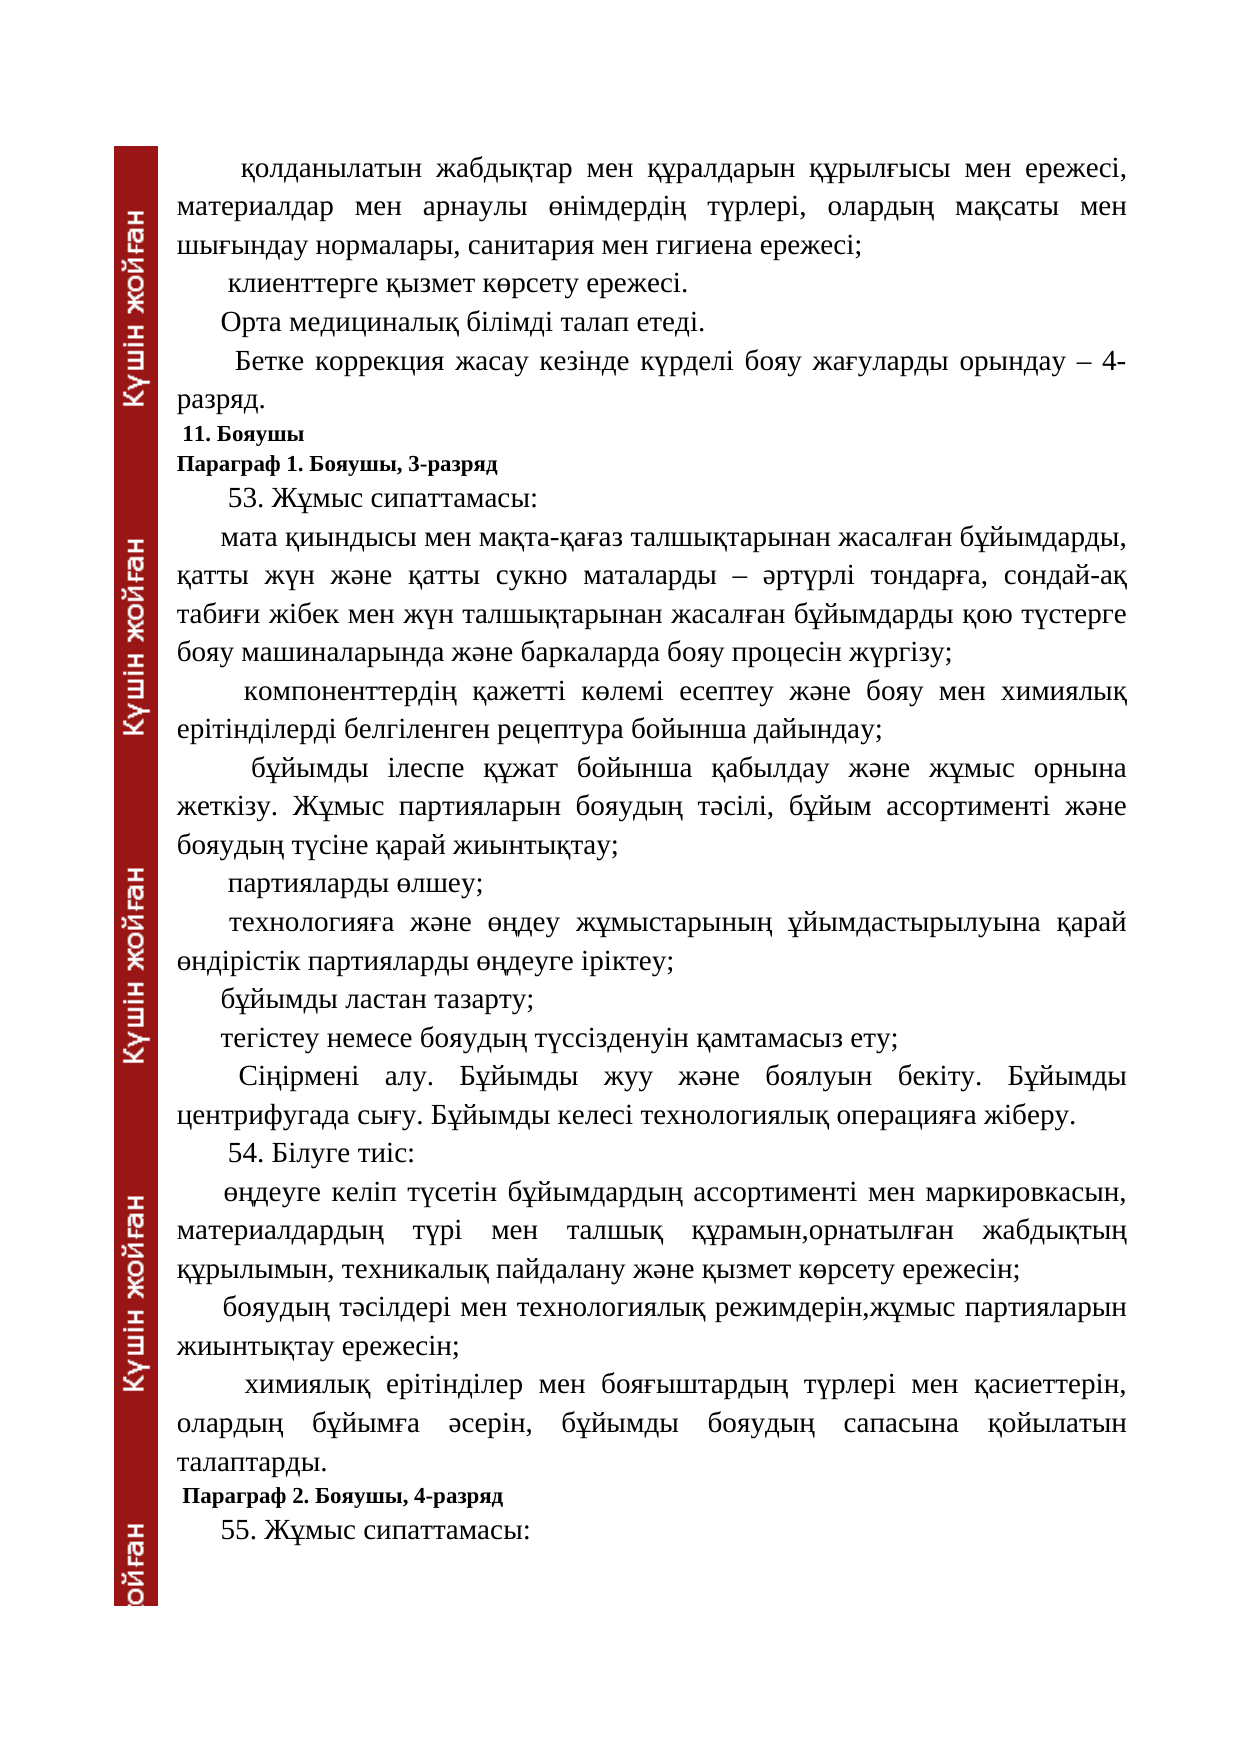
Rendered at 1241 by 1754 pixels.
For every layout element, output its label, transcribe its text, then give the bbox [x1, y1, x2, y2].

picture [114, 668, 158, 673]
picture [114, 476, 158, 480]
picture [114, 1169, 158, 1174]
text бояудың тәсілдері мен технологиялық режимдерін,жұмыс партияларын жиынтықтау ережесін; [112, 1289, 1128, 1362]
picture [114, 1130, 158, 1135]
picture [114, 1053, 158, 1058]
picture [114, 1477, 158, 1482]
text тегістеу немесе бояудың түссізденуін қамтамасыз ету; [112, 1020, 1128, 1053]
text 11. Бояушы Параграф 1. Бояушы, 3-разряд [112, 420, 1128, 476]
text компоненттердің қажетті көлемі есептеу және бояу мен химиялық ерітінділерді белгіленген рецептура бойынша дайындау; [112, 673, 1128, 745]
text клиенттерге қызмет көрсету ережесі. [112, 266, 1128, 299]
text қолданылатын жабдықтар мен құралдарын құрылғысы мен ережесі, материалдар мен арнаулы өнімдердің түрлері, олардың мақсаты мен шығындау нормалары, санитария мен гигиена ережесі; [112, 150, 1128, 261]
picture [114, 976, 158, 981]
picture [114, 415, 158, 420]
text 53. Жұмыс сипаттамасы: [112, 480, 1128, 514]
text бұйымды ластан тазарту; [112, 981, 1128, 1015]
text партияларды өлшеу; [112, 866, 1128, 899]
picture [114, 338, 158, 343]
text химиялық ерітінділер мен бояғыштардың түрлері мен қасиеттерін, олардың бұйымға әсерін, бұйымды бояудың сапасына қойылатын талаптарды. [112, 1367, 1128, 1477]
picture [114, 299, 158, 304]
text мата қиындысы мен мақта-қағаз талшықтарынан жасалған бұйымдарды, қатты жүн және қатты сукно маталарды – әртүрлі тондарға, сондай-ақ табиғи жібек мен жүн талшықтарынан жасалған бұйымдарды қою түстерге бояу машиналарында және баркаларда бояу процесін жүргізу; [112, 519, 1128, 668]
text технологияға және өңдеу жұмыстарының ұйымдастырылуына қарай өндірістік партияларды өңдеуге іріктеу; [112, 904, 1128, 976]
picture [114, 1546, 158, 1606]
text Сіңірмені алу. Бұйымды жуу және боялуын бекіту. Бұйымды центрифугада сығу. Бұйымды келесі технологиялық операцияға жіберу. [112, 1058, 1128, 1130]
text бұйымды ілеспе құжат бойынша қабылдау және жұмыс орнына жеткізу. Жұмыс партияларын бояудың тәсілі, бұйым ассортименті және бояудың түсіне қарай жиынтықтау; [112, 750, 1128, 861]
text Параграф 2. Бояушы, 4-разряд [112, 1482, 1128, 1509]
picture [114, 261, 158, 266]
picture [114, 1284, 158, 1289]
text Бетке коррекция жасау кезінде күрделі бояу жағуларды орындау – 4-разряд. [112, 343, 1128, 415]
picture [114, 745, 158, 750]
text өңдеуге келіп түсетін бұйымдардың ассортименті мен маркировкасын, материалдардың түрі мен талшық құрамын,орнатылған жабдықтың құрылымын, техникалық пайдалану және қызмет көрсету ережесін; [112, 1174, 1128, 1284]
picture [114, 146, 158, 150]
picture [114, 1015, 158, 1020]
picture [114, 514, 158, 519]
picture [114, 861, 158, 866]
picture [114, 1362, 158, 1367]
text 55. Жұмыс сипаттамасы: [112, 1512, 1128, 1546]
text 54. Білуге тиіс: [112, 1135, 1128, 1169]
picture [114, 899, 158, 904]
text Орта медициналық білімді талап етеді. [112, 304, 1128, 338]
